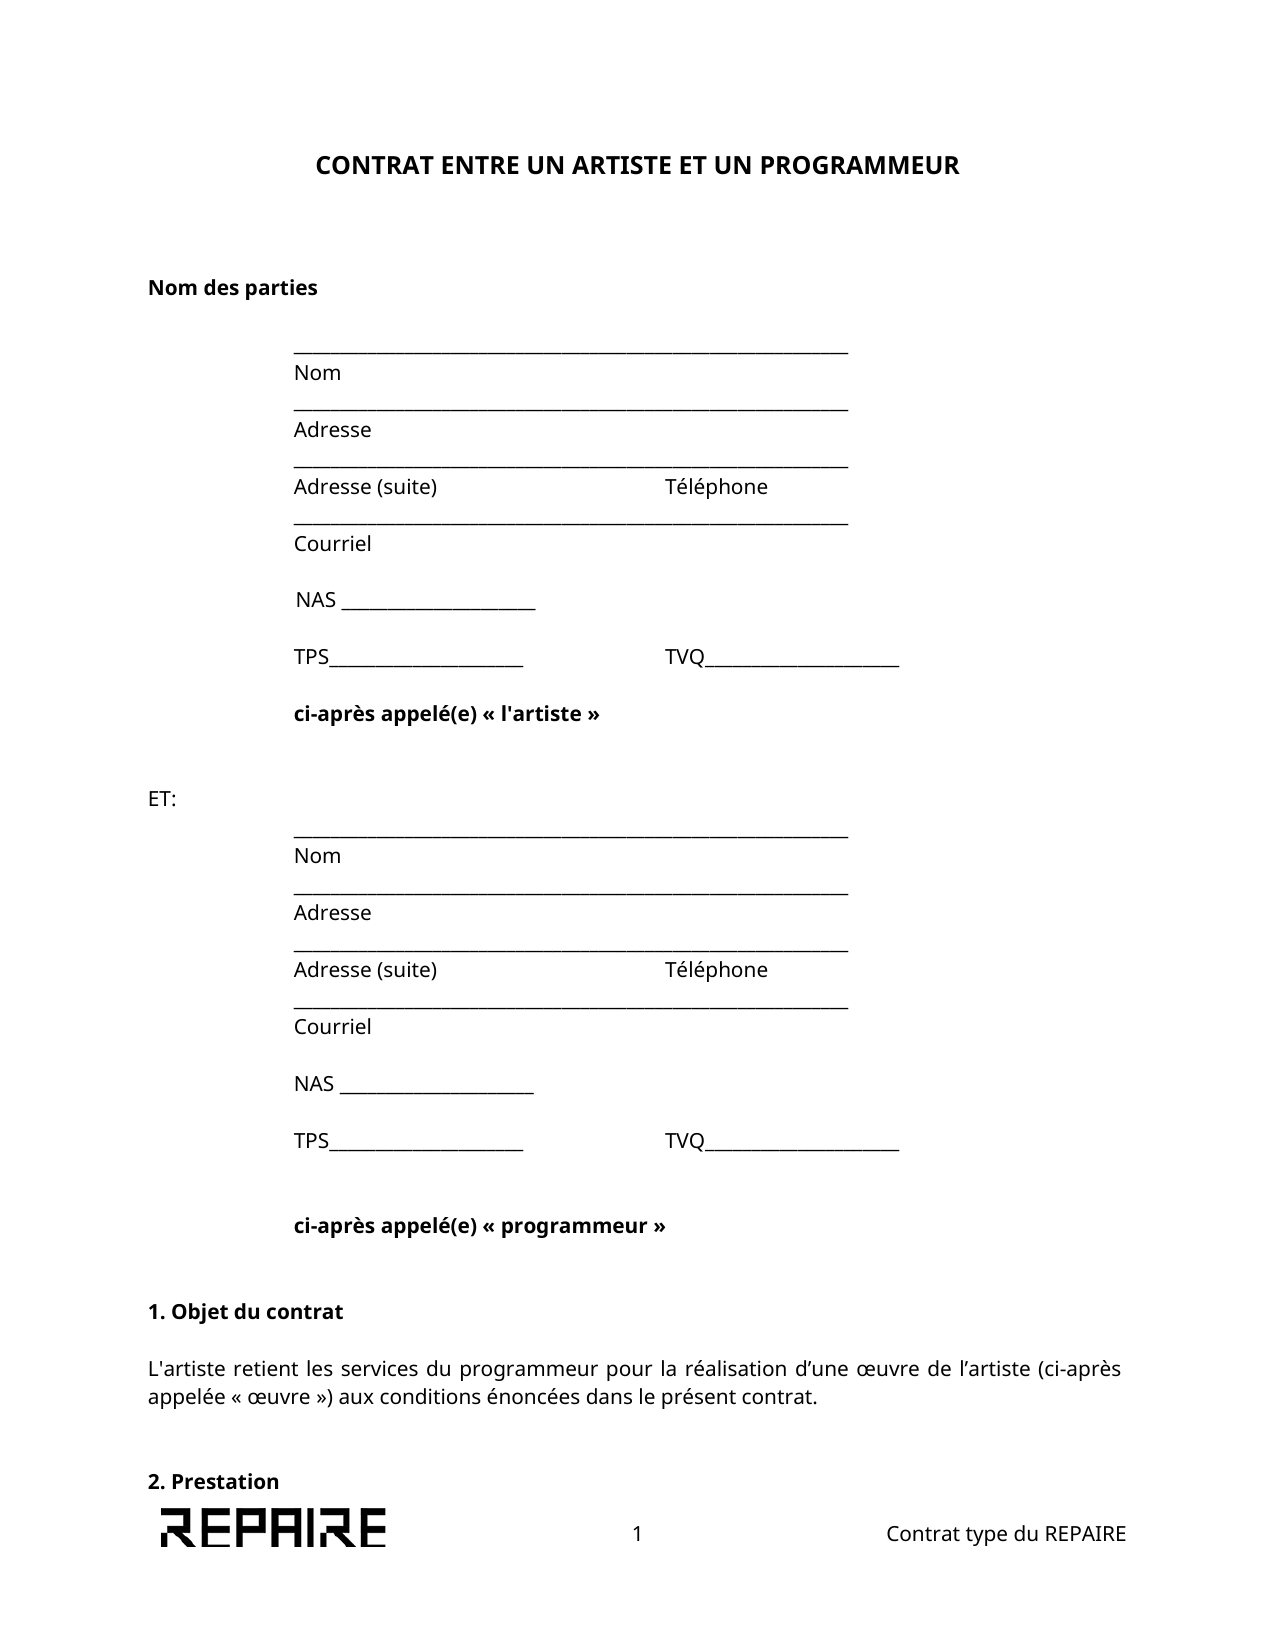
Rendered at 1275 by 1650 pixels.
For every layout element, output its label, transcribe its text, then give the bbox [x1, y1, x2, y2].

text CONTRAT ENTRE UN ARTISTE ET UN PROGRAMMEUR [148, 148, 1127, 182]
text 1. Objet du contrat [148, 1297, 1123, 1325]
text ____________________________________________________________ [293, 443, 1123, 472]
text ET: [148, 784, 1123, 813]
text Nom [293, 358, 1123, 386]
text Adresse (suite) Téléphone [293, 472, 1123, 500]
text ____________________________________________________________ [293, 329, 1123, 358]
text ____________________________________________________________ [293, 500, 1123, 529]
text NAS _____________________ [293, 586, 1123, 614]
text ____________________________________________________________ [293, 813, 1123, 841]
text Adresse [293, 415, 1123, 443]
text Courriel [293, 529, 1123, 557]
text Adresse (suite) Téléphone [293, 955, 1123, 984]
text 2. Prestation [148, 1467, 1123, 1496]
text ____________________________________________________________ [293, 984, 1123, 1012]
text ci-après appelé(e) « programmeur » [293, 1211, 1123, 1240]
text Nom [293, 841, 1123, 870]
text Adresse [293, 898, 1123, 927]
text ____________________________________________________________ [293, 927, 1123, 955]
text Nom des parties [148, 273, 1123, 301]
text ____________________________________________________________ [293, 386, 1123, 415]
text ____________________________________________________________ [293, 870, 1123, 898]
picture [160, 1508, 386, 1546]
text TPS_____________________ TVQ_____________________ [293, 1126, 1123, 1154]
text L'artiste retient les services du programmeur pour la réalisation d’une œuvre de l’artiste (ci-après appelée « œuvre ») aux conditions énoncées dans le présent contrat. [148, 1354, 1123, 1411]
text ci-après appelé(e) « l'artiste » [293, 699, 1123, 728]
text TPS_____________________ TVQ_____________________ [293, 642, 1123, 671]
text NAS _____________________ [293, 1069, 1123, 1097]
text Courriel [293, 1012, 1123, 1041]
